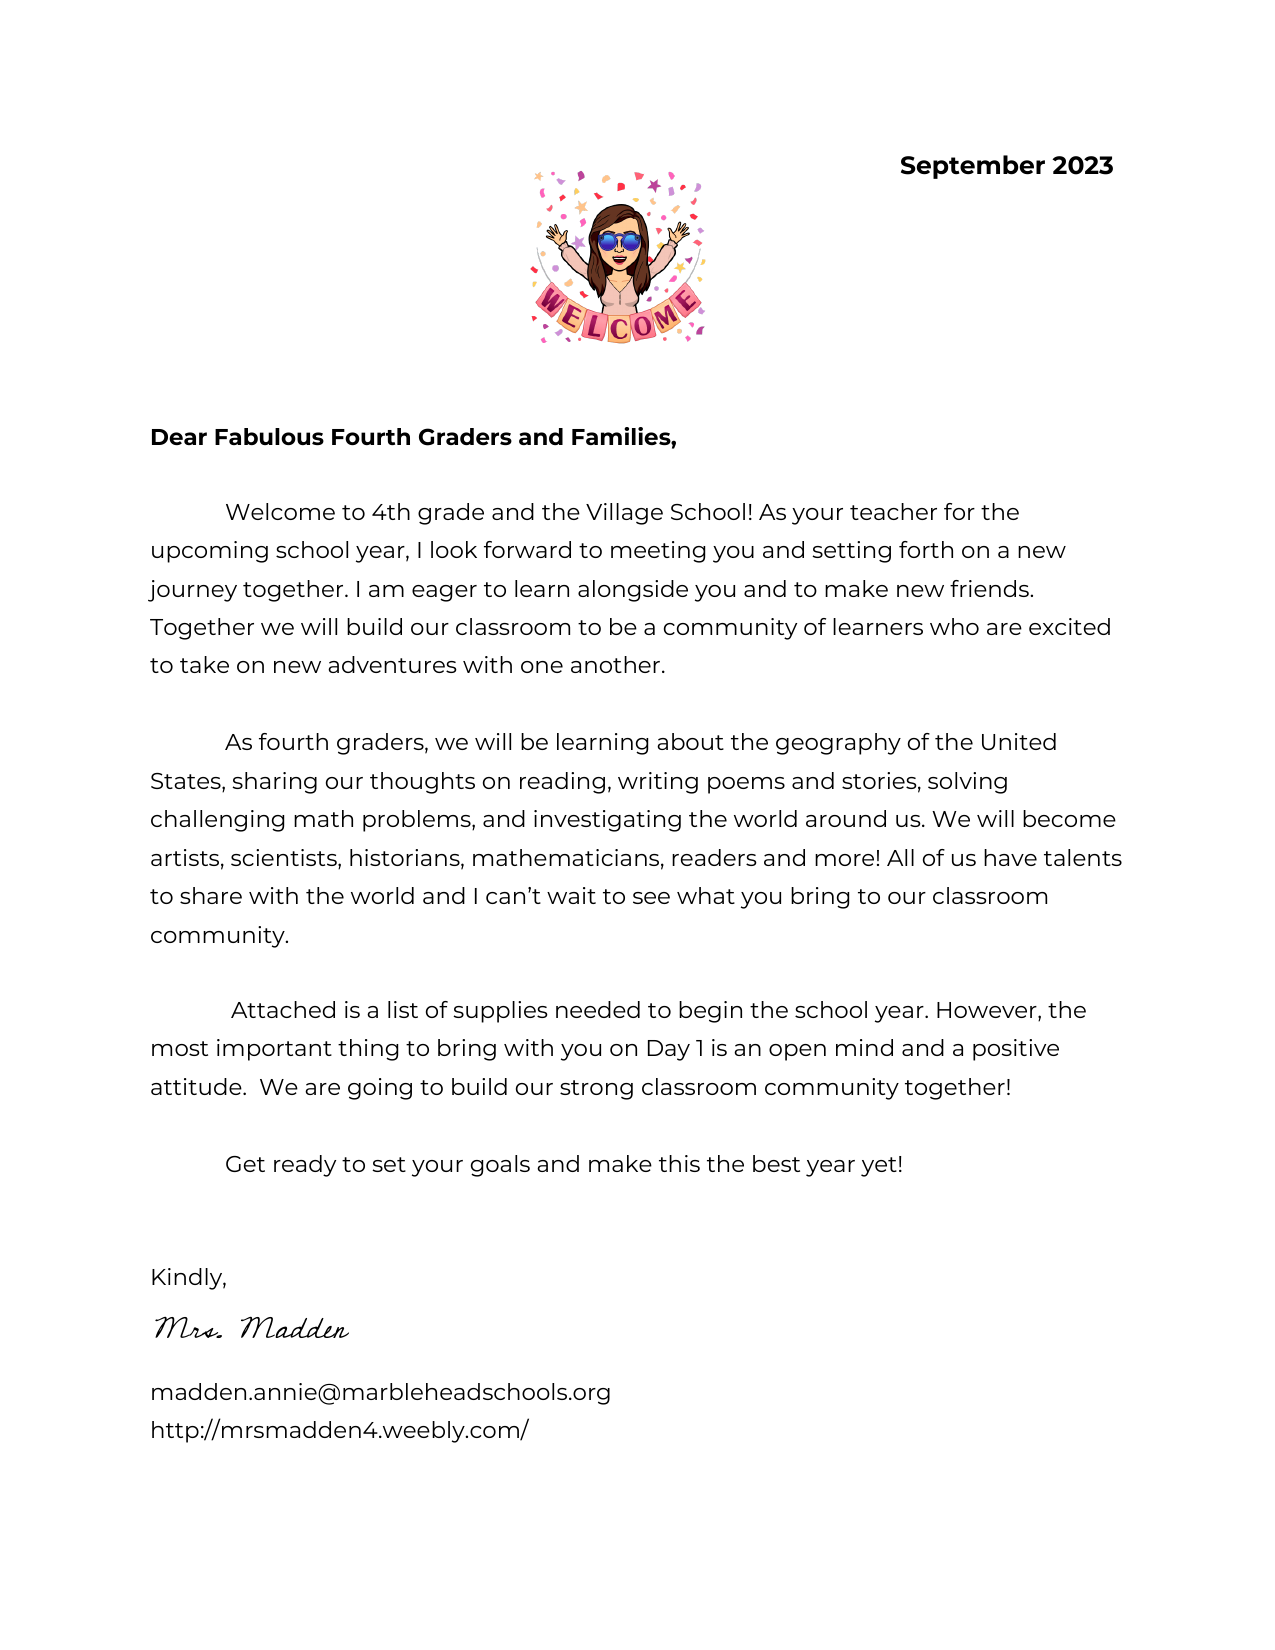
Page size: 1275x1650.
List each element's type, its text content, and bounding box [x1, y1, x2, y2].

text madden.annie@marbleheadschools.org [150, 1378, 1125, 1406]
text Dear Fabulous Fourth Graders and Families, [150, 423, 1125, 451]
picture [529, 168, 707, 346]
text Mrs. Madden [150, 1302, 1125, 1357]
text As fourth graders, we will be learning about the geography of the United States, sharing our thoughts on reading, writing poems and stories, solving challenging math problems, and investigating the world around us. We will become artists, scientists, historians, mathematicians, readers and more! All of us have talents to share with the world and I can’t wait to see what you bring to our classroom community. [150, 729, 1125, 949]
text Kindly, [150, 1264, 1125, 1292]
text Attached is a list of supplies needed to begin the school year. However, the most important thing to bring with you on Day 1 is an open mind and a positive attitude. We are going to build our strong classroom community together! [150, 996, 1125, 1101]
text Welcome to 4th grade and the Village School! As your teacher for the upcoming school year, I look forward to meeting you and setting forth on a new journey together. I am eager to learn alongside you and to make new friends. Together we will build our classroom to be a community of learners who are excited to take on new adventures with one another. [150, 498, 1125, 680]
text Get ready to set your goals and make this the best year yet! [150, 1150, 1125, 1178]
text http://mrsmadden4.weebly.com/ [150, 1417, 1125, 1445]
text September 2023 [825, 150, 1125, 181]
